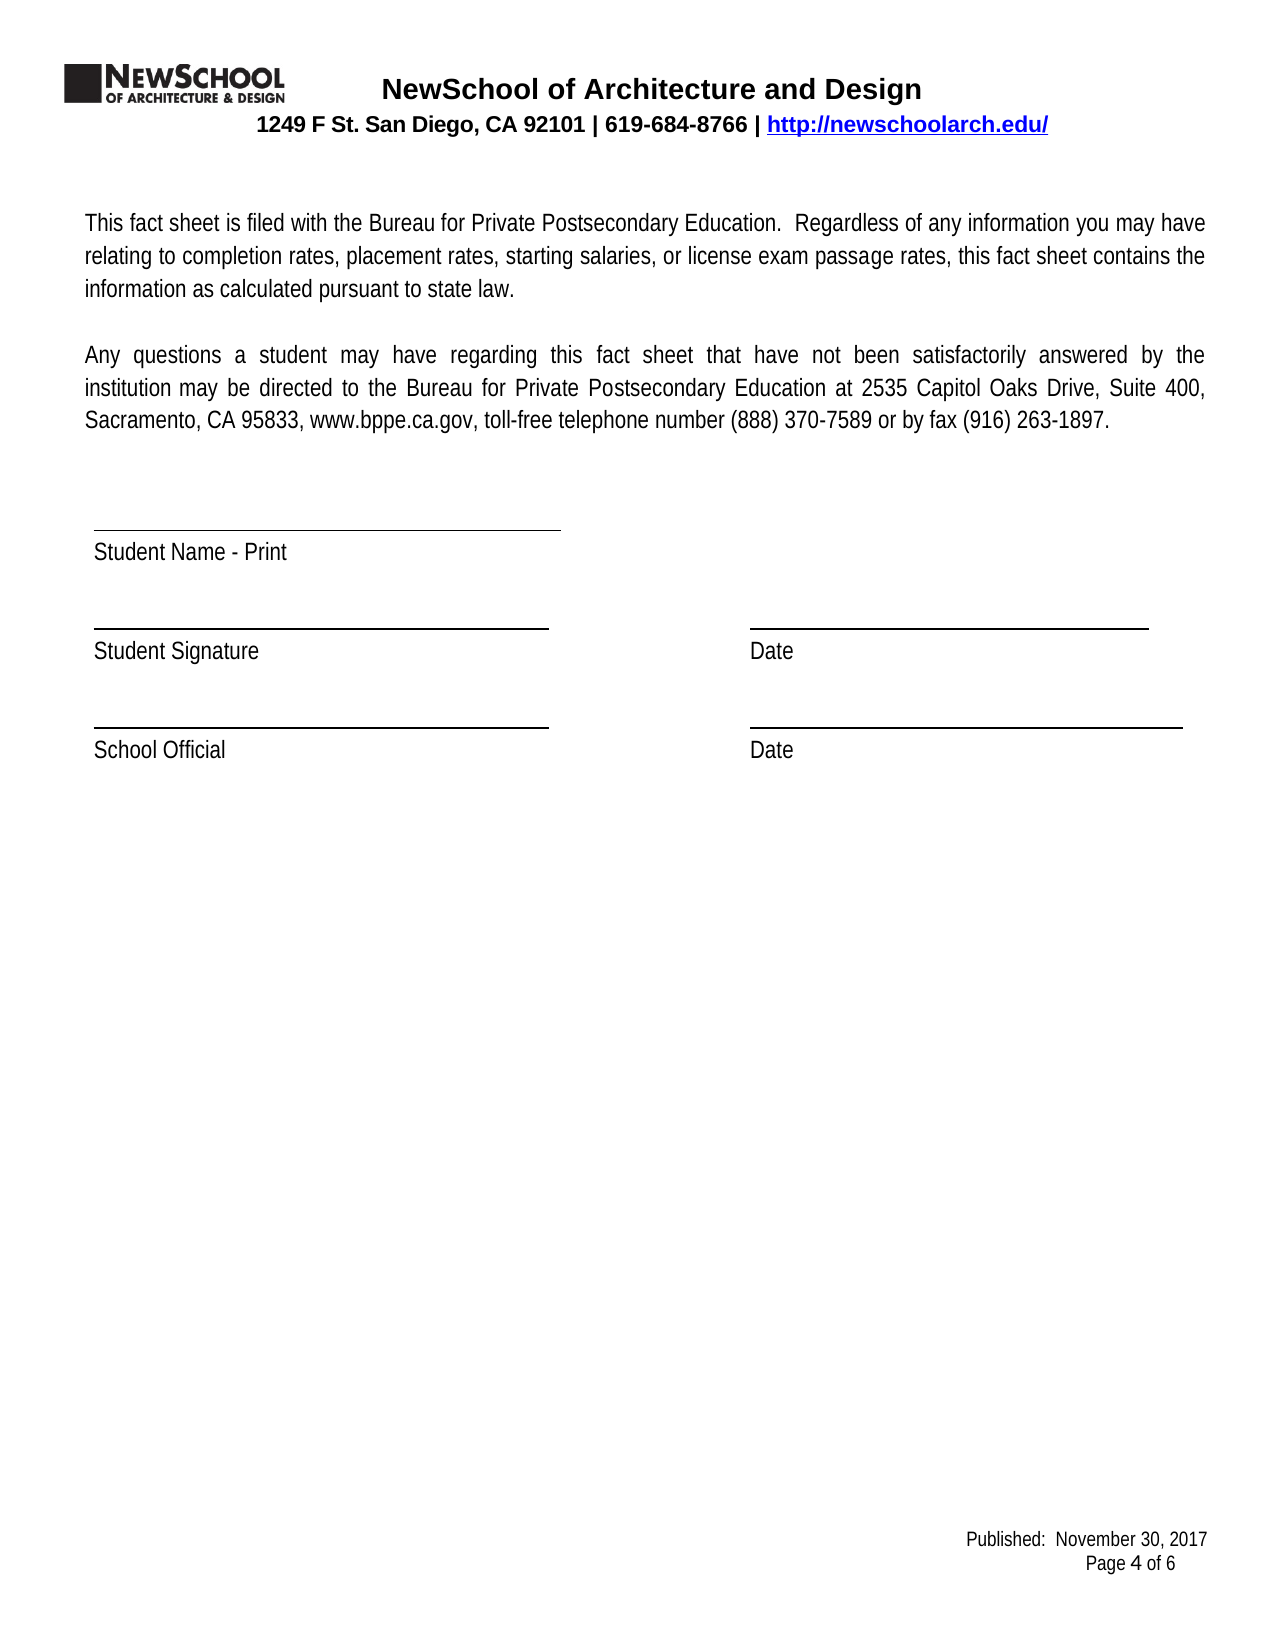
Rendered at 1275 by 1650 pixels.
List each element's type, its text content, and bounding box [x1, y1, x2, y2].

text Student Signature Date [94, 636, 1223, 664]
picture [64, 64, 285, 103]
text This fact sheet is filed with the Bureau for Private Postsecondary Education. Regardless of any information you may have relating to completion rates, placement rates, starting salaries, or license exam passage rates, this fact sheet contains the information as calculated pursuant to state law. [84, 208, 1206, 302]
text School Official Date [94, 735, 1223, 764]
text Any questions a student may have regarding this fact sheet that have not been satisfactorily answered by the institution may be directed to the Bureau for Private Postsecondary Education at 2535 Capitol Oaks Drive, Suite 400, Sacramento, CA 95833, www.bppe.ca.gov, toll-free telephone number (888) 370-7589 or by fax (916) 263-1897. [84, 337, 1206, 436]
text Student Name - Print [94, 537, 1223, 565]
